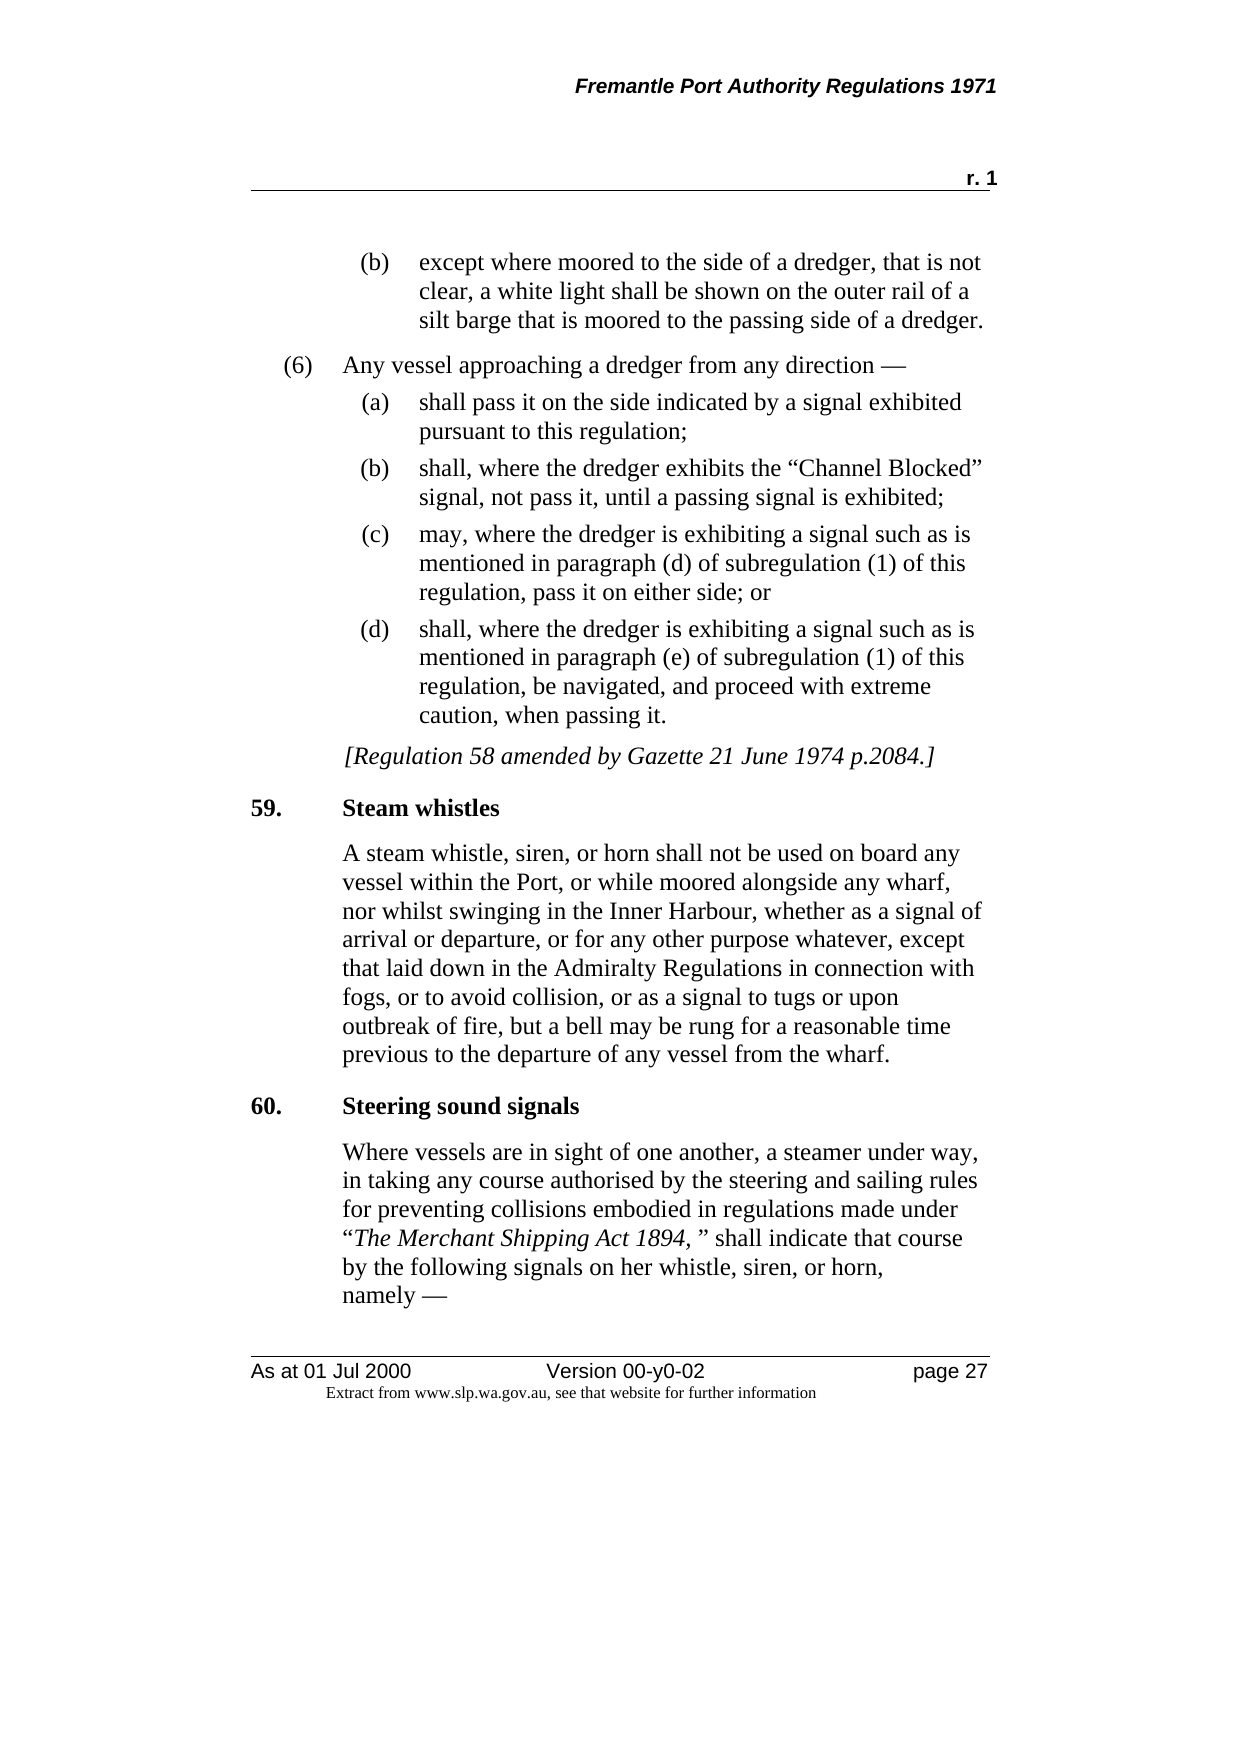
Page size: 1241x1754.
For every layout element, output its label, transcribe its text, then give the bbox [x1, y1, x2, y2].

text Where vessels are in sight of one another, a steamer under way, in taking any course authorised by the steering and sailing rules for preventing collisions embodied in regulations made under “The Merchant Shipping Act 1894, ” shall indicate that course by the following signals on her whistle, siren, or horn, namely — [251, 1137, 990, 1309]
text [Regulation 58 amended by Gazette 21 June 1974 p.2084.] [251, 741, 990, 770]
text (c) may, where the dredger is exhibiting a signal such as is mentioned in paragraph (d) of subregulation (1) of this regulation, pass it on either side; or [251, 519, 990, 605]
subtitle 59. Steam whistles [251, 793, 990, 822]
text (b) shall, where the dredger exhibits the “Channel Blocked” signal, not pass it, until a passing signal is exhibited; [251, 453, 990, 511]
text A steam whistle, siren, or horn shall not be used on board any vessel within the Port, or while moored alongside any wharf, nor whilst swinging in the Inner Harbour, whether as a signal of arrival or departure, or for any other purpose whatever, except that laid down in the Admiralty Regulations in connection with fogs, or to avoid collision, or as a signal to tugs or upon outbreak of fire, but a bell may be rung for a reasonable time previous to the departure of any vessel from the wharf. [251, 838, 990, 1068]
text (b) except where moored to the side of a dredger, that is not clear, a white light shall be shown on the outer rail of a silt barge that is moored to the passing side of a dredger. [251, 247, 990, 334]
text (d) shall, where the dredger is exhibiting a signal such as is mentioned in paragraph (e) of subregulation (1) of this regulation, be navigated, and proceed with extreme caution, when passing it. [251, 614, 990, 729]
text (6) Any vessel approaching a dredger from any direction — [251, 350, 990, 379]
text (a) shall pass it on the side indicated by a signal exhibited pursuant to this regulation; [251, 387, 990, 445]
subtitle 60. Steering sound signals [251, 1091, 990, 1120]
